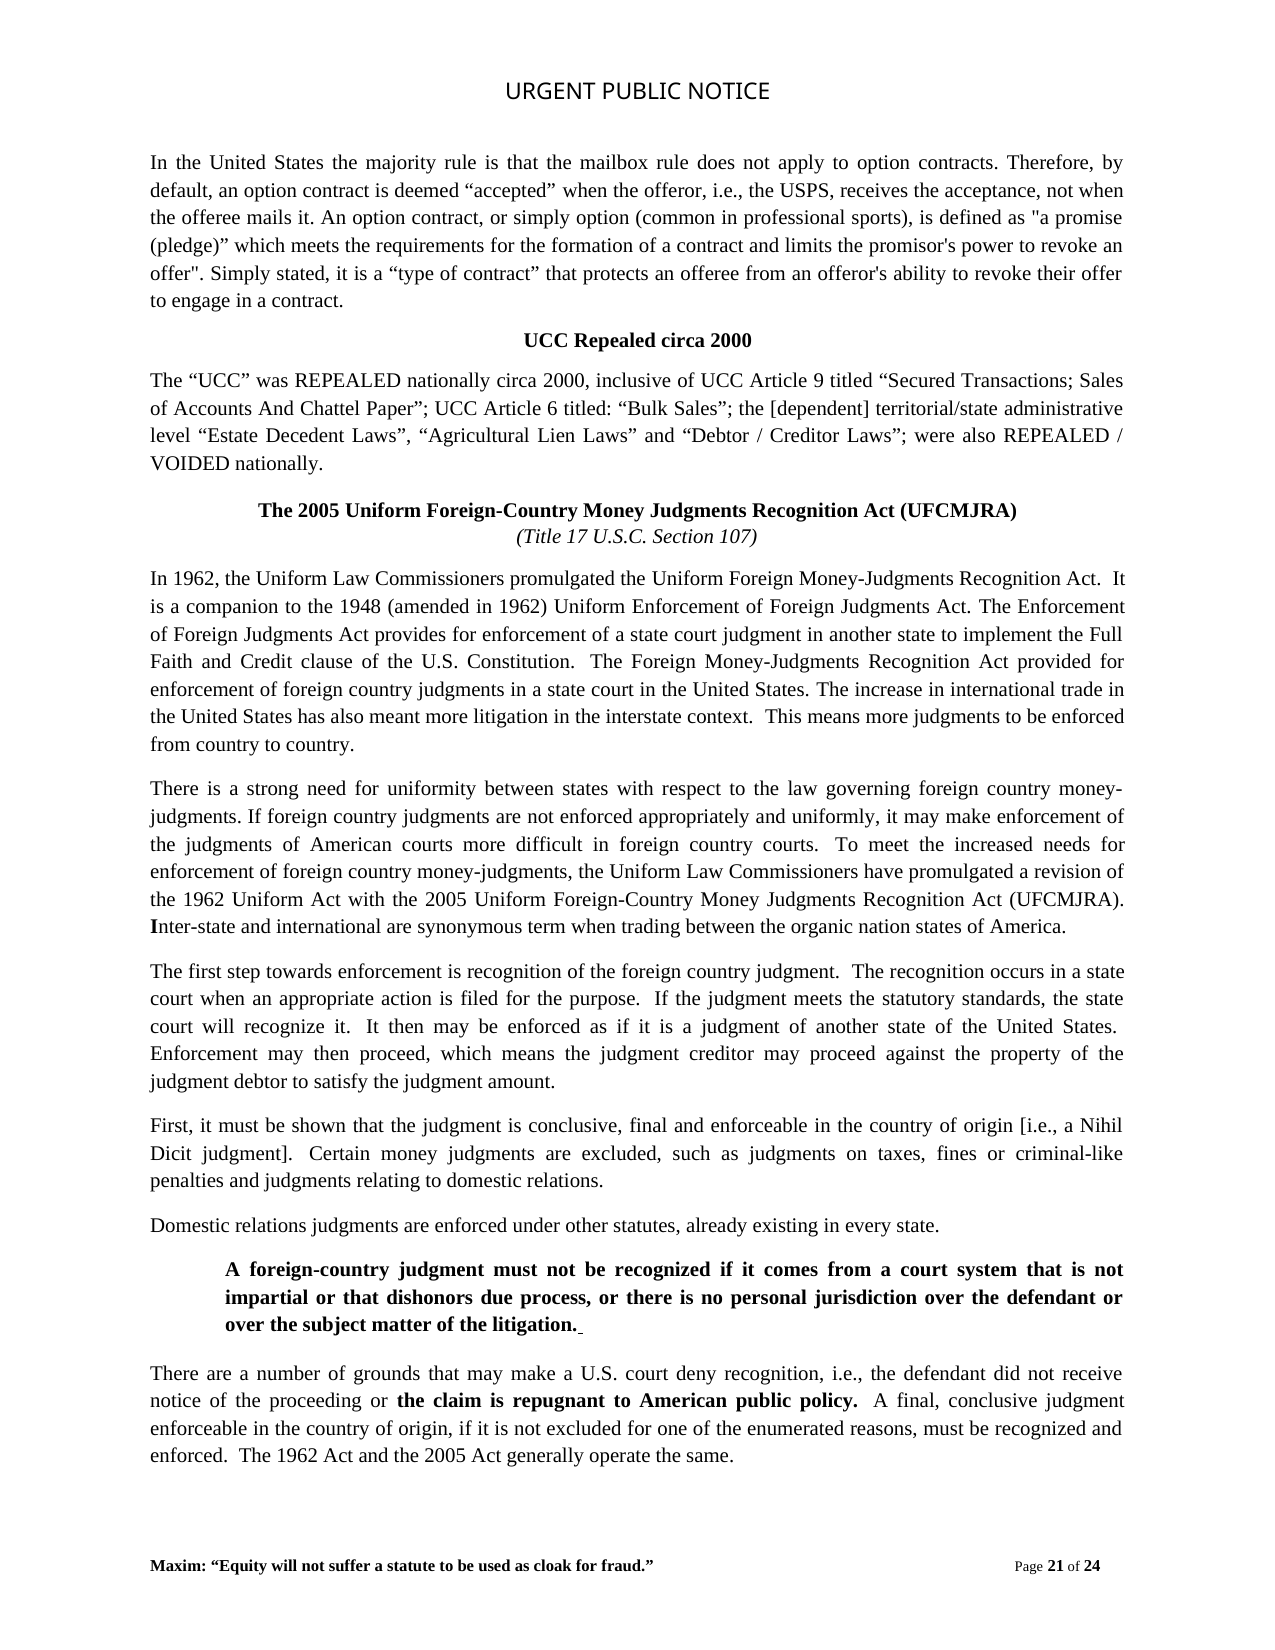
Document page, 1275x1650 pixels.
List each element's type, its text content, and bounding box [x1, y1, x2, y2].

text In the United States the majority rule is that the mailbox rule does not apply to option contracts. Therefore, by default, an option contract is deemed “accepted” when the offeror, i.e., the USPS, receives the acceptance, not when the offeree mails it. An option contract, or simply option (common in professional sports), is defined as "a promise (pledge)” which meets the requirements for the formation of a contract and limits the promisor's power to revoke an offer". Simply stated, it is a “type of contract” that protects an offeree from an offeror's ability to revoke their offer to engage in a contract. [150, 150, 1125, 312]
text The 2005 Uniform Foreign-Country Money Judgments Recognition Act (UFCMJRA) (Title 17 U.S.C. Section 107) [150, 498, 1125, 548]
text First, it must be shown that the judgment is conclusive, final and enforceable in the country of origin [i.e., a Nihil Dicit judgment]. Certain money judgments are excluded, such as judgments on taxes, fines or criminal-like penalties and judgments relating to domestic relations. [150, 1113, 1125, 1192]
text In 1962, the Uniform Law Commissioners promulgated the Uniform Foreign Money-Judgments Recognition Act. It is a companion to the 1948 (amended in 1962) Uniform Enforcement of Foreign Judgments Act. The Enforcement of Foreign Judgments Act provides for enforcement of a state court judgment in another state to implement the Full Faith and Credit clause of the U.S. Constitution. The Foreign Money-Judgments Recognition Act provided for enforcement of foreign country judgments in a state court in the United States. The increase in international trade in the United States has also meant more litigation in the interstate context. This means more judgments to be enforced from country to country. [150, 566, 1125, 756]
text Domestic relations judgments are enforced under other statutes, already existing in every state. [150, 1213, 1125, 1237]
text There are a number of grounds that may make a U.S. court deny recognition, i.e., the defendant did not receive notice of the proceeding or the claim is repugnant to American public policy. A final, conclusive judgment enforceable in the country of origin, if it is not excluded for one of the enumerated reasons, must be recognized and enforced. The 1962 Act and the 2005 Act generally operate the same. [150, 1361, 1125, 1467]
text The first step towards enforcement is recognition of the foreign country judgment. The recognition occurs in a state court when an appropriate action is filed for the purpose. If the judgment meets the statutory standards, the state court will recognize it. It then may be enforced as if it is a judgment of another state of the United States. Enforcement may then proceed, which means the judgment creditor may proceed against the property of the judgment debtor to satisfy the judgment amount. [150, 958, 1125, 1093]
text UCC Repealed circa 2000 [150, 328, 1125, 352]
text The “UCC” was REPEALED nationally circa 2000, inclusive of UCC Article 9 titled “Secured Transactions; Sales of Accounts And Chattel Paper”; UCC Article 6 titled: “Bulk Sales”; the [dependent] territorial/state administrative level “Estate Decedent Laws”, “Agricultural Lien Laws” and “Debtor / Creditor Laws”; were also REPEALED / VOIDED nationally. [150, 368, 1125, 475]
list A foreign-country judgment must not be recognized if it comes from a court system that is not impartial or that dishonors due process, or there is no personal jurisdiction over the defendant or over the subject matter of the litigation. [225, 1257, 1125, 1336]
text There is a strong need for uniformity between states with respect to the law governing foreign country money-judgments. If foreign country judgments are not enforced appropriately and uniformly, it may make enforcement of the judgments of American courts more difficult in foreign country courts. To meet the increased needs for enforcement of foreign country money-judgments, the Uniform Law Commissioners have promulgated a revision of the 1962 Uniform Act with the 2005 Uniform Foreign-Country Money Judgments Recognition Act (UFCMJRA). Inter-state and international are synonymous term when trading between the organic nation states of America. [150, 776, 1125, 938]
